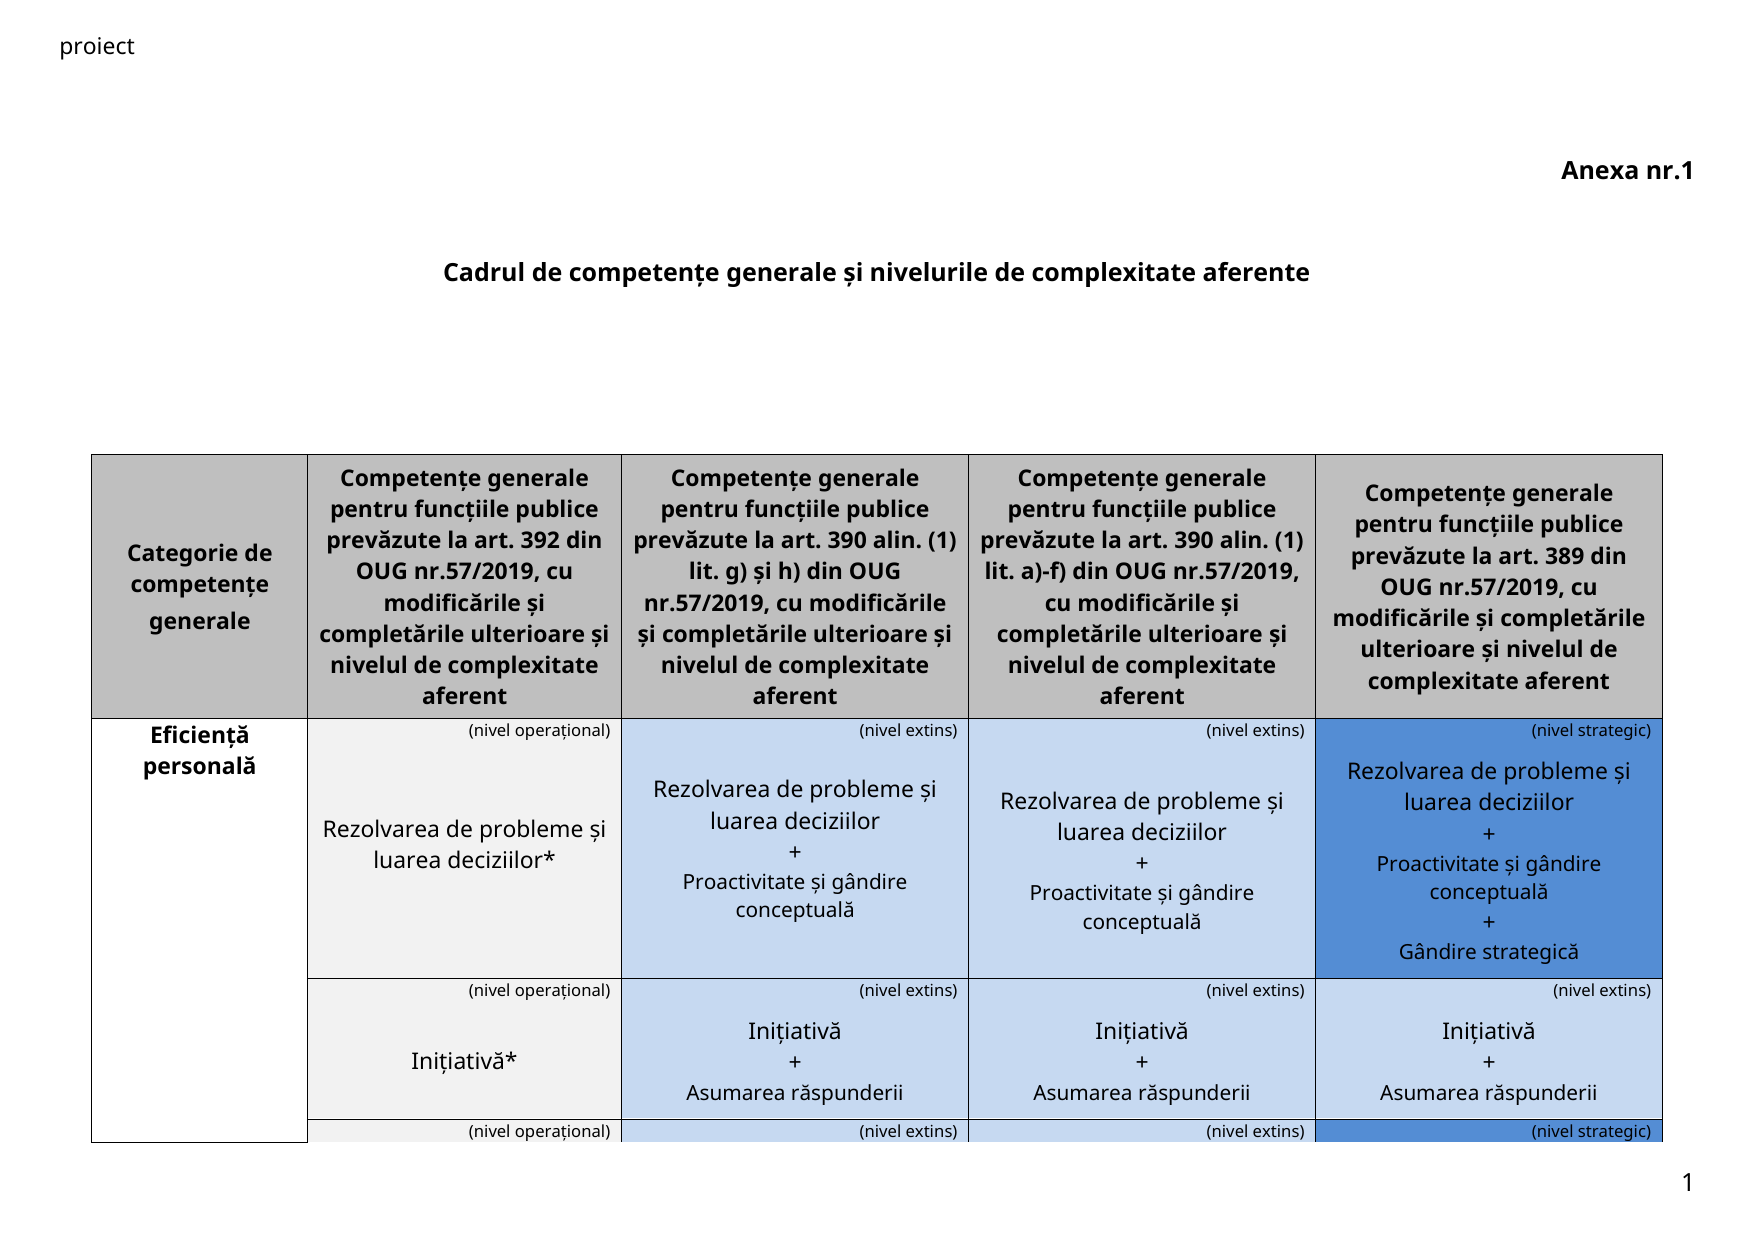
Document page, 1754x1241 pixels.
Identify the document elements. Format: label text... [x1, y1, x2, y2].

table_cell Inițiativă + Asumarea răspunderii [969, 1002, 1315, 1118]
table_cell (nivel extins) [969, 979, 1315, 1002]
table_header Competențe generale pentru funcțiile publice prevăzute la art. 389 din OUG nr.57/2019, cu modificările și completările ulterioare și nivelul de complexitate aferent [1316, 455, 1662, 718]
table_cell Inițiativă + Asumarea răspunderii [622, 1002, 968, 1118]
table_cell (nivel strategic) [1316, 1120, 1662, 1142]
table_cell (nivel operațional) [308, 1120, 621, 1142]
table_cell (nivel extins) [622, 1120, 968, 1142]
table_header Competențe generale pentru funcțiile publice prevăzute la art. 392 din OUG nr.57/2019, cu modificările și completările ulterioare și nivelul de complexitate aferent [308, 455, 621, 718]
table_cell (nivel extins) [1316, 979, 1662, 1002]
table_cell Rezolvarea de probleme și luarea deciziilor + Proactivitate și gândire conceptuală [622, 741, 968, 978]
table_cell Eficiență personală [92, 719, 307, 1142]
table_cell (nivel extins) [622, 719, 968, 741]
table_header Competențe generale pentru funcțiile publice prevăzute la art. 390 alin. (1) lit. g) și h) din OUG nr.57/2019, cu modificările și completările ulterioare și nivelul de complexitate aferent [622, 455, 968, 718]
table_cell Inițiativă + Asumarea răspunderii [1316, 1002, 1662, 1118]
text Cadrul de competențe generale și nivelurile de complexitate aferente [59, 255, 1695, 289]
table_cell (nivel operațional) [308, 979, 621, 1002]
table_cell (nivel extins) [622, 979, 968, 1002]
table_cell (nivel operațional) [308, 719, 621, 741]
table_cell (nivel extins) [969, 719, 1315, 741]
table_cell (nivel extins) [969, 1120, 1315, 1142]
table_cell Rezolvarea de probleme și luarea deciziilor + Proactivitate și gândire conceptuală + Gândire strategică [1316, 741, 1662, 978]
text Anexa nr.1 [59, 153, 1695, 187]
table_cell Rezolvarea de probleme și luarea deciziilor* [308, 741, 621, 978]
table_cell Rezolvarea de probleme și luarea deciziilor + Proactivitate și gândire conceptuală [969, 741, 1315, 978]
table_header Categorie de competențe generale [92, 455, 307, 718]
table_cell Inițiativă* [308, 1002, 621, 1118]
table_cell (nivel strategic) [1316, 719, 1662, 741]
table_header Competențe generale pentru funcțiile publice prevăzute la art. 390 alin. (1) lit. a)-f) din OUG nr.57/2019, cu modificările și completările ulterioare și nivelul de complexitate aferent [969, 455, 1315, 718]
